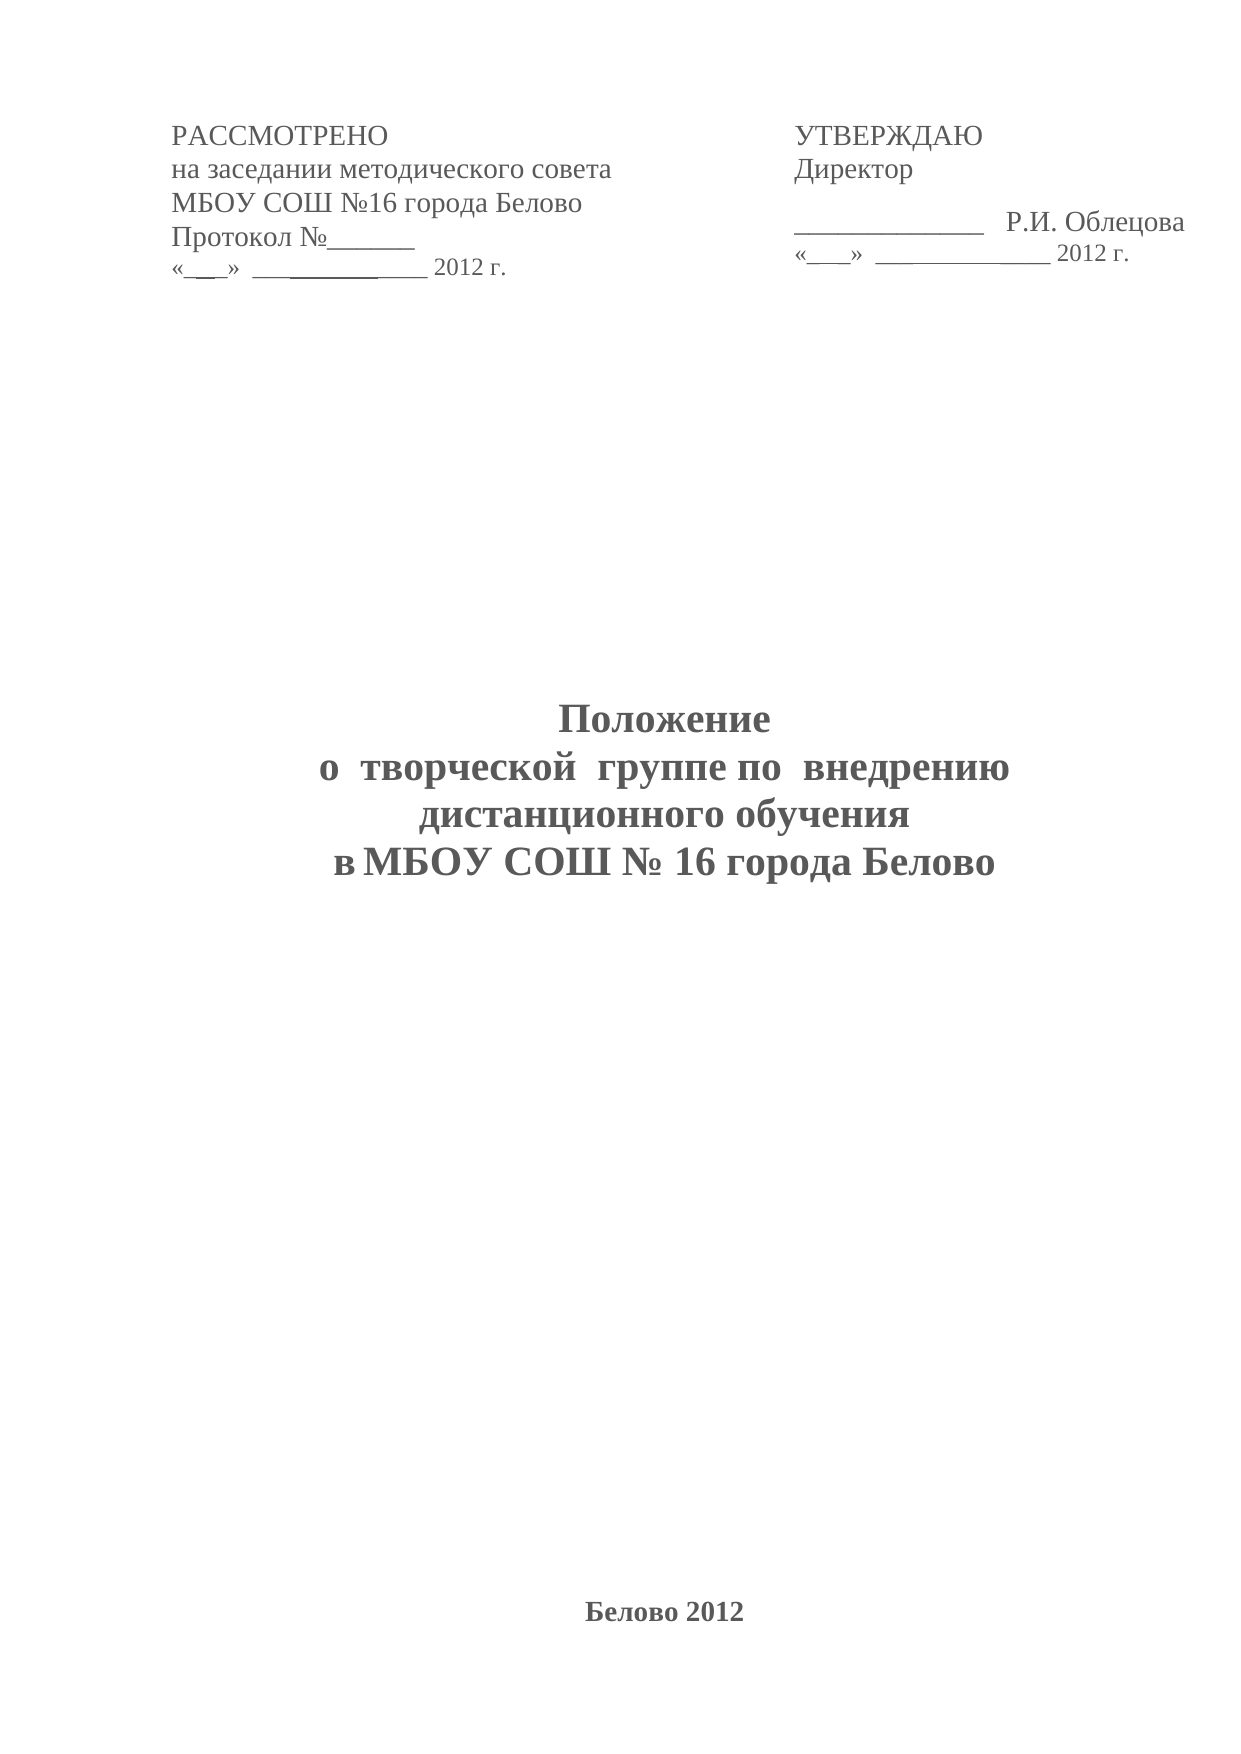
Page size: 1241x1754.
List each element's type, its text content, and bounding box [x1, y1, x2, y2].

table_header УТВЕРЖДАЮ Директор _____________ Р.И. Облецова «_ _» ___ ____ 2012 г. [738, 118, 1240, 281]
text о творческой группе по внедрению дистанционного обучения [177, 741, 1152, 837]
text Белово 2012 [177, 1594, 1152, 1627]
text в МБОУ СОШ № 16 города Белово [177, 837, 1152, 885]
text Положение [177, 693, 1152, 741]
table_header РАССМОТРЕНО на заседании методического совета МБОУ СОШ №16 города Белово Протокол №______ «_ _» ___ ____ 2012 г. [59, 118, 738, 281]
